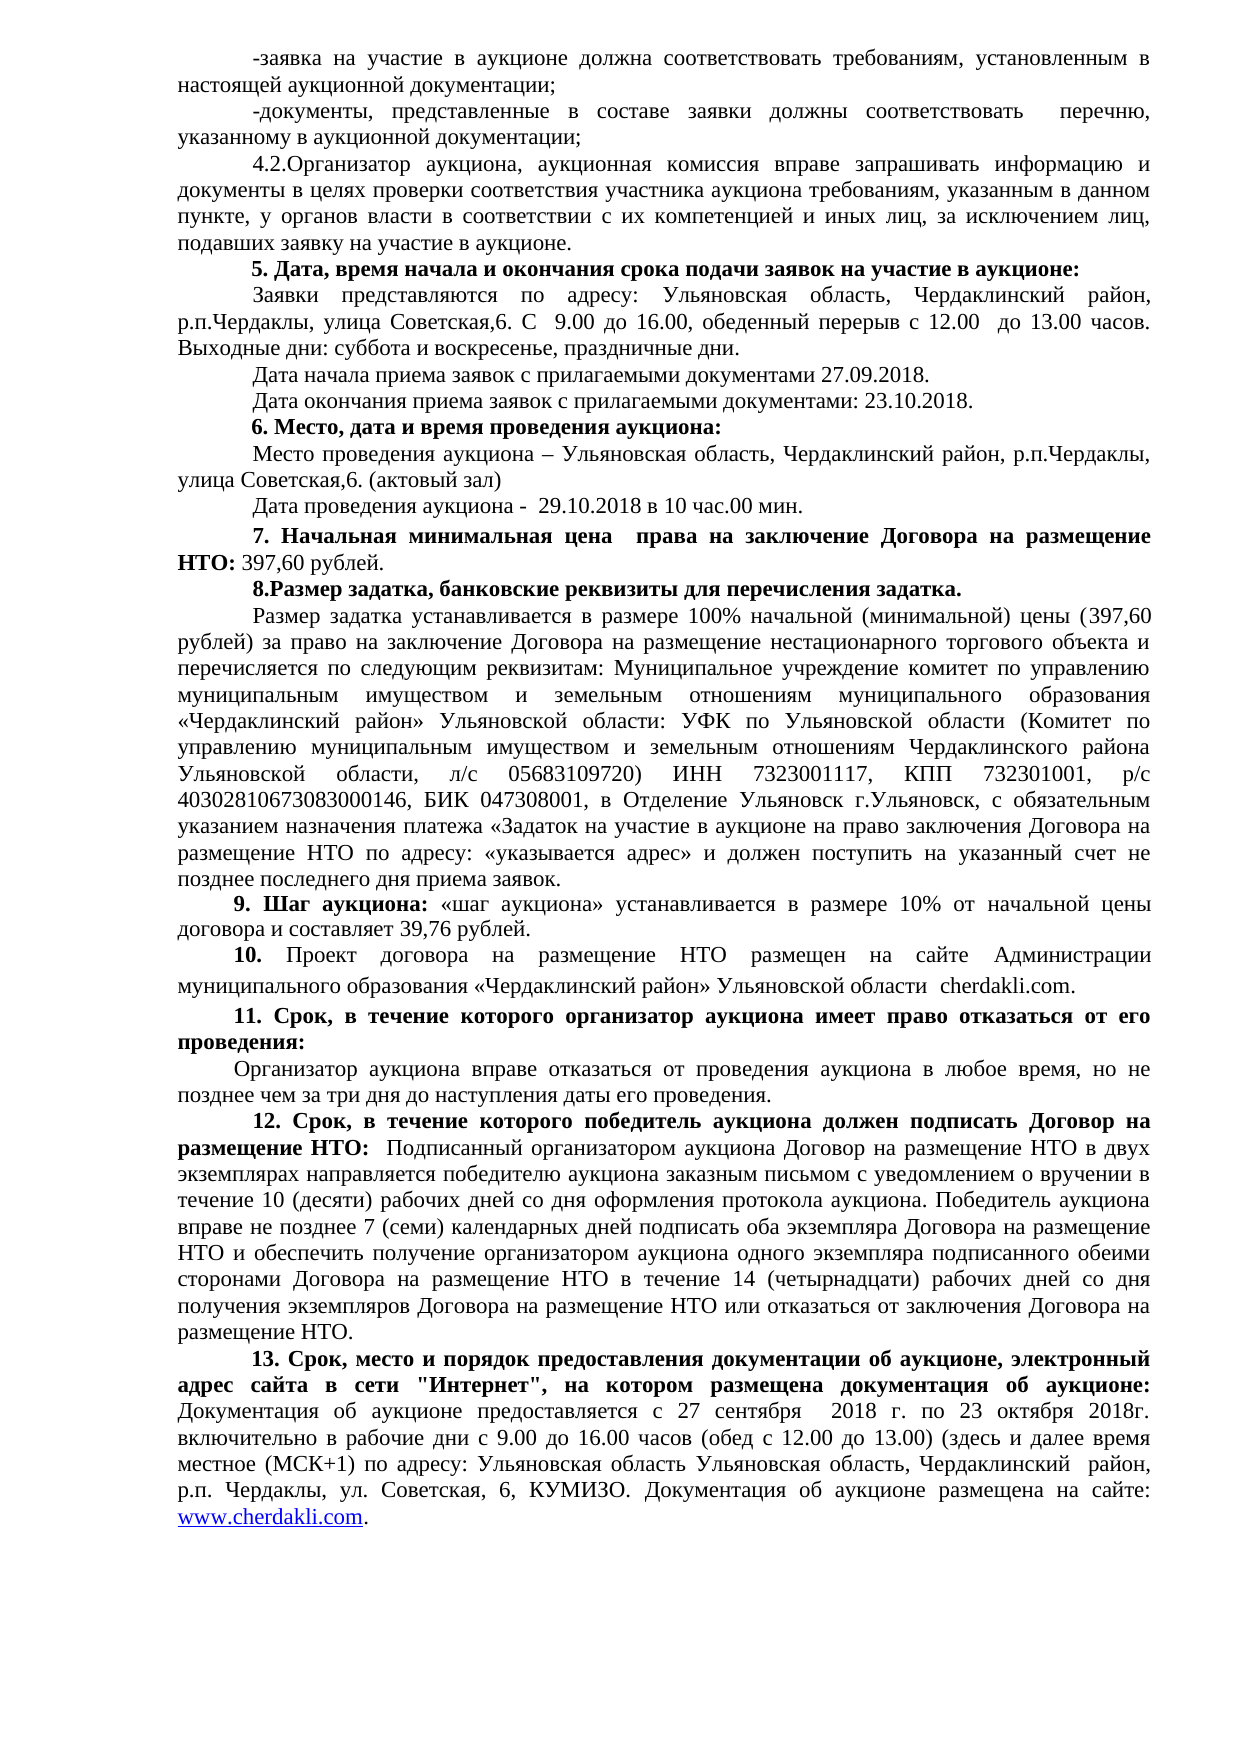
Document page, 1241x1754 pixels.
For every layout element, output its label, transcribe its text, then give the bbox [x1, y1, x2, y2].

text 7. Начальная минимальная цена права на заключение Договора на размещение НТО: 397,60 рублей. [177, 523, 1152, 575]
text 6. Место, дата и время проведения аукциона: [177, 413, 1152, 440]
text Заявки представляются по адресу: Ульяновская область, Чердаклинский район, р.п.Чердаклы, улица Советская,6. С 9.00 до 16.00, обеденный перерыв с 12.00 до 13.00 часов. Выходные дни: суббота и воскресенье, праздничные дни. [177, 282, 1152, 361]
text Организатор аукциона вправе отказаться от проведения аукциона в любое время, но не позднее чем за три дня до наступления даты его проведения. [177, 1055, 1152, 1107]
text -документы, представленные в составе заявки должны соответствовать перечню, указанному в аукционной документации; [177, 97, 1152, 150]
text Размер задатка устанавливается в размере 100% начальной (минимальной) цены (397,60 рублей) за право на заключение Договора на размещение нестационарного торгового объекта и перечисляется по следующим реквизитам: Муниципальное учреждение комитет по управлению муниципальным имуществом и земельным отношениям муниципального образования «Чердаклинский район» Ульяновской области: УФК по Ульяновской области (Комитет по управлению муниципальным имуществом и земельным отношениям Чердаклинского района Ульяновской области, л/с 05683109720) ИНН 7323001117, КПП 732301001, р/с 40302810673083000146, БИК 047308001, в Отделение Ульяновск г.Ульяновск, с обязательным указанием назначения платежа «Задаток на участие в аукционе на право заключения Договора на размещение НТО по адресу: «указывается адрес» и должен поступить на указанный счет не позднее последнего дня приема заявок. [177, 602, 1152, 892]
text Место проведения аукциона – Ульяновская область, Чердаклинский район, р.п.Чердаклы, улица Советская,6. (актовый зал) [177, 440, 1152, 492]
text 8.Размер задатка, банковские реквизиты для перечисления задатка. [177, 575, 1152, 602]
text -заявка на участие в аукционе должна соответствовать требованиям, установленным в настоящей аукционной документации; [177, 44, 1152, 97]
text Дата проведения аукциона - 29.10.2018 в 10 час.00 мин. [177, 492, 1152, 519]
text 10. Проект договора на размещение НТО размещен на сайте Администрации муниципального образования «Чердаклинский район» Ульяновской области cherdakli.com. [177, 942, 1152, 998]
text Дата начала приема заявок с прилагаемыми документами 27.09.2018. [177, 361, 1152, 387]
text 12. Срок, в течение которого победитель аукциона должен подписать Договор на размещение НТО: Подписанный организатором аукциона Договор на размещение НТО в двух экземплярах направляется победителю аукциона заказным письмом с уведомлением о вручении в течение 10 (десяти) рабочих дней со дня оформления протокола аукциона. Победитель аукциона вправе не позднее 7 (семи) календарных дней подписать оба экземпляра Договора на размещение НТО и обеспечить получение организатором аукциона одного экземпляра подписанного обеими сторонами Договора на размещение НТО в течение 14 (четырнадцати) рабочих дней со дня получения экземпляров Договора на размещение НТО или отказаться от заключения Договора на размещение НТО. [177, 1107, 1152, 1344]
text 4.2.Организатор аукциона, аукционная комиссия вправе запрашивать информацию и документы в целях проверки соответствия участника аукциона требованиям, указанным в данном пункте, у органов власти в соответствии с их компетенцией и иных лиц, за исключением лиц, подавших заявку на участие в аукционе. [177, 150, 1152, 255]
text 9. Шаг аукциона: «шаг аукциона» устанавливается в размере 10% от начальной цены договора и составляет 39,76 рублей. [177, 892, 1152, 942]
text 13. Срок, место и порядок предоставления документации об аукционе, электронный адрес сайта в сети "Интернет", на котором размещена документация об аукционе: Документация об аукционе предоставляется с 27 сентября 2018 г. по 23 октября 2018г. включительно в рабочие дни с 9.00 до 16.00 часов (обед с 12.00 до 13.00) (здесь и далее время местное (МСК+1) по адресу: Ульяновская область Ульяновская область, Чердаклинский район, р.п. Чердаклы, ул. Советская, 6, КУМИЗО. Документация об аукционе размещена на сайте: www.cherdakli.com. [177, 1344, 1152, 1529]
text Дата окончания приема заявок с прилагаемыми документами: 23.10.2018. [177, 387, 1152, 413]
text 11. Срок, в течение которого организатор аукциона имеет право отказаться от его проведения: [177, 1002, 1152, 1055]
text 5. Дата, время начала и окончания срока подачи заявок на участие в аукционе: [177, 255, 1152, 282]
